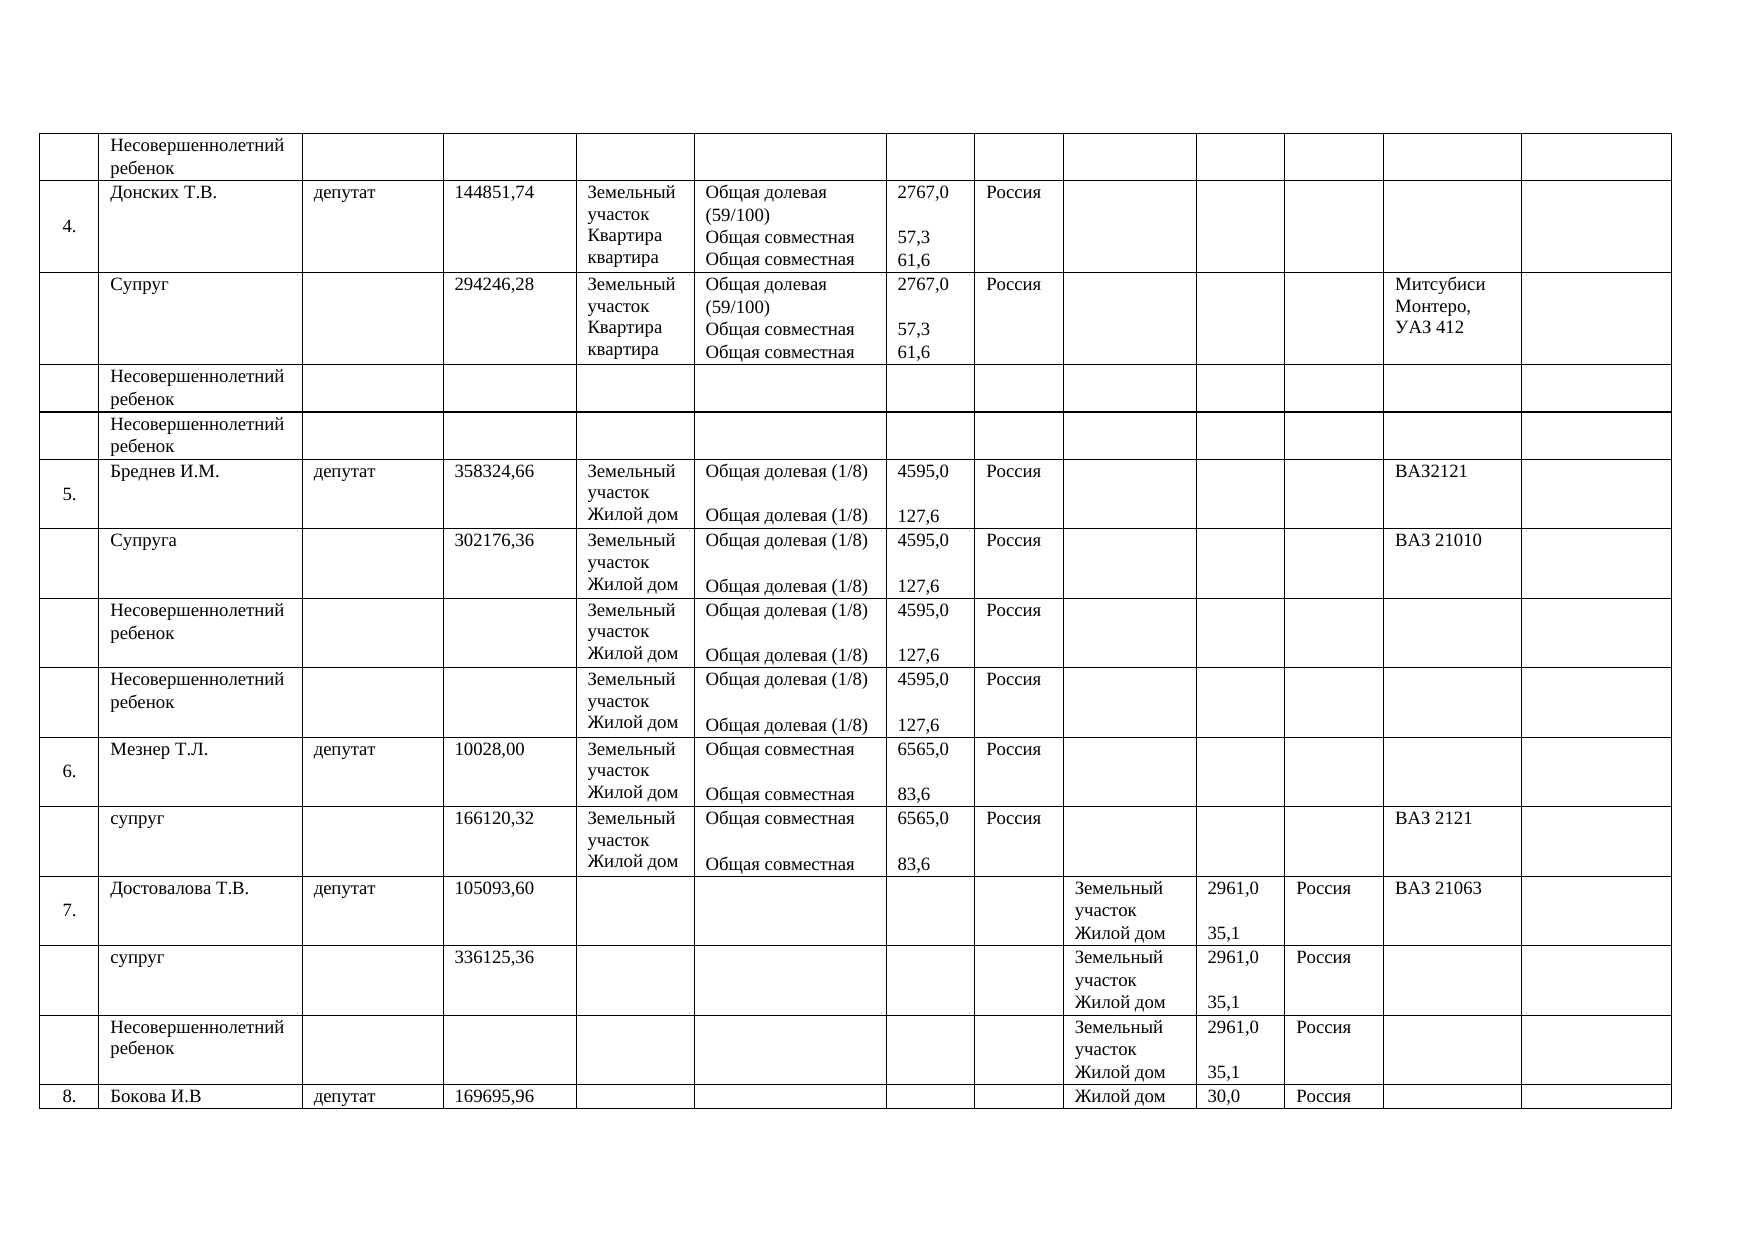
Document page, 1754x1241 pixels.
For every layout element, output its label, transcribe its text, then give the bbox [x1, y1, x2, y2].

table_cell Несовершеннолетний ребенок [99, 134, 302, 180]
table_cell Россия [975, 273, 1063, 364]
table_cell ВАЗ2121 [1384, 460, 1521, 528]
table_cell 169695,96 [444, 1085, 576, 1108]
table_cell [1197, 181, 1284, 272]
table_cell [444, 365, 576, 411]
table_cell Россия [975, 668, 1063, 737]
table_cell [303, 599, 443, 667]
table_cell Россия [975, 181, 1063, 272]
table_cell [577, 365, 694, 411]
table_cell [1384, 1085, 1521, 1108]
table_cell Бреднев И.М. [99, 460, 302, 528]
table_cell Супруг [99, 273, 302, 364]
table_cell [695, 1016, 886, 1084]
table_cell [1285, 668, 1383, 737]
table_cell Несовершеннолетний ребенок [99, 599, 302, 667]
table_cell [1522, 529, 1671, 598]
table_cell [1384, 668, 1521, 737]
table_cell [303, 134, 443, 180]
table_cell [303, 529, 443, 598]
table_cell [303, 807, 443, 876]
table_cell [1522, 1016, 1671, 1084]
table_cell депутат [303, 738, 443, 806]
table_cell [887, 413, 974, 459]
table_cell [40, 529, 98, 598]
table_cell [303, 273, 443, 364]
table_cell [1522, 738, 1671, 806]
table_cell [1197, 668, 1284, 737]
table_cell [1384, 599, 1521, 667]
table_cell [1522, 946, 1671, 1014]
table_cell [975, 1016, 1063, 1084]
table_cell [1522, 181, 1671, 272]
table_cell Донских Т.В. [99, 181, 302, 272]
table_cell [1197, 807, 1284, 876]
table_cell Земельный участок Жилой дом [1064, 1016, 1196, 1084]
table_cell [1064, 460, 1196, 528]
table_cell Общая долевая (59/100) Общая совместная Общая совместная [695, 273, 886, 364]
table_cell [303, 668, 443, 737]
table_cell [1285, 273, 1383, 364]
table_cell Общая долевая (1/8) Общая долевая (1/8) [695, 529, 886, 598]
table_cell Земельный участок Квартира квартира [577, 273, 694, 364]
table_cell [1522, 668, 1671, 737]
table_cell депутат [303, 460, 443, 528]
table_cell [887, 877, 974, 945]
table_cell [975, 413, 1063, 459]
table_cell [695, 877, 886, 945]
table_cell Земельный участок Жилой дом [1064, 877, 1196, 945]
table_cell [444, 413, 576, 459]
table_cell Россия [1285, 1016, 1383, 1084]
table_cell Общая совместная Общая совместная [695, 738, 886, 806]
table_cell [1064, 529, 1196, 598]
table_cell Земельный участок Жилой дом [1064, 946, 1196, 1014]
table_cell Достовалова Т.В. [99, 877, 302, 945]
table_cell [1197, 529, 1284, 598]
table_cell Земельный участок Жилой дом [577, 599, 694, 667]
table_cell ВАЗ 2121 [1384, 807, 1521, 876]
table_cell [975, 365, 1063, 411]
table_cell [1522, 365, 1671, 411]
table_cell [1285, 738, 1383, 806]
table_cell [1285, 134, 1383, 180]
table_cell [1197, 599, 1284, 667]
table_cell Несовершеннолетний ребенок [99, 365, 302, 411]
table_cell [40, 1016, 98, 1084]
table_cell Несовершеннолетний ребенок [99, 668, 302, 737]
table_cell [1197, 134, 1284, 180]
table_cell Россия [975, 529, 1063, 598]
table_cell Общая долевая (1/8) Общая долевая (1/8) [695, 599, 886, 667]
table_cell Россия [975, 807, 1063, 876]
table_cell [1522, 877, 1671, 945]
table_cell [40, 413, 98, 459]
table_cell Бокова И.В [99, 1085, 302, 1108]
table_cell 10028,00 [444, 738, 576, 806]
table_cell Россия [975, 599, 1063, 667]
table_cell [1522, 134, 1671, 180]
table_cell депутат [303, 181, 443, 272]
table_cell [1285, 807, 1383, 876]
table_cell [1522, 1085, 1671, 1108]
table_cell [1064, 599, 1196, 667]
table_cell супруг [99, 946, 302, 1014]
table_cell [1064, 134, 1196, 180]
table_cell [1522, 413, 1671, 459]
table_cell [577, 1085, 694, 1108]
table_cell Россия [975, 738, 1063, 806]
table_cell [40, 946, 98, 1014]
table_cell Земельный участок Жилой дом [577, 807, 694, 876]
table_cell 7. [40, 877, 98, 945]
table_cell [1384, 946, 1521, 1014]
table_cell [1064, 413, 1196, 459]
table_cell депутат [303, 1085, 443, 1108]
table_cell [303, 365, 443, 411]
table_cell [40, 134, 98, 180]
table_cell Общая долевая (1/8) Общая долевая (1/8) [695, 460, 886, 528]
table_cell Мезнер Т.Л. [99, 738, 302, 806]
table_cell [695, 1085, 886, 1108]
table_cell [1064, 273, 1196, 364]
table_cell [1384, 1016, 1521, 1084]
table_cell Несовершеннолетний ребенок [99, 413, 302, 459]
table_cell [577, 134, 694, 180]
table_cell 6. [40, 738, 98, 806]
table_cell 302176,36 [444, 529, 576, 598]
table_cell 4595,0 127,6 [887, 599, 974, 667]
table_cell [1197, 413, 1284, 459]
table_cell [40, 668, 98, 737]
table_cell Россия [1285, 1085, 1383, 1108]
table_cell 5. [40, 460, 98, 528]
table_cell [444, 134, 576, 180]
table_cell [1384, 181, 1521, 272]
table_cell Несовершеннолетний ребенок [99, 1016, 302, 1084]
table_cell 144851,74 [444, 181, 576, 272]
table_cell Общая долевая (1/8) Общая долевая (1/8) [695, 668, 886, 737]
table_cell Общая долевая (59/100) Общая совместная Общая совместная [695, 181, 886, 272]
table_cell 30,0 [1197, 1085, 1284, 1108]
table_cell 2961,0 35,1 [1197, 946, 1284, 1014]
table_cell 294246,28 [444, 273, 576, 364]
table_cell [1384, 738, 1521, 806]
table_cell [975, 1085, 1063, 1108]
table_cell Земельный участок Жилой дом [577, 460, 694, 528]
table_cell [1285, 365, 1383, 411]
table_cell 2961,0 35,1 [1197, 877, 1284, 945]
table_cell Земельный участок Жилой дом [577, 738, 694, 806]
table_cell Супруга [99, 529, 302, 598]
table_cell [1197, 460, 1284, 528]
table_cell депутат [303, 877, 443, 945]
table_cell Жилой дом [1064, 1085, 1196, 1108]
table_cell [1064, 807, 1196, 876]
table_cell 2767,0 57,3 61,6 [887, 273, 974, 364]
table_cell [1522, 273, 1671, 364]
table_cell [303, 1016, 443, 1084]
table_cell Россия [1285, 877, 1383, 945]
table_cell 6565,0 83,6 [887, 807, 974, 876]
table_cell 8. [40, 1085, 98, 1108]
table_cell [1285, 529, 1383, 598]
table_cell [1522, 807, 1671, 876]
table_cell 166120,32 [444, 807, 576, 876]
table_cell [577, 1016, 694, 1084]
table_cell [695, 413, 886, 459]
table_cell [303, 946, 443, 1014]
table_cell ВАЗ 21010 [1384, 529, 1521, 598]
table_cell 4595,0 127,6 [887, 529, 974, 598]
table_cell [1384, 413, 1521, 459]
table_cell 358324,66 [444, 460, 576, 528]
table_cell [1285, 460, 1383, 528]
table_cell [577, 946, 694, 1014]
table_cell [1064, 668, 1196, 737]
table_cell [40, 273, 98, 364]
table_cell [577, 413, 694, 459]
table_cell [975, 946, 1063, 1014]
table_cell [1064, 365, 1196, 411]
table_cell [887, 134, 974, 180]
table_cell [887, 1085, 974, 1108]
table_cell Россия [975, 460, 1063, 528]
table_cell [1064, 738, 1196, 806]
table_cell [975, 134, 1063, 180]
table_cell Митсубиси Монтеро, УАЗ 412 [1384, 273, 1521, 364]
table_cell Общая совместная Общая совместная [695, 807, 886, 876]
table_cell Земельный участок Квартира квартира [577, 181, 694, 272]
table_cell [695, 365, 886, 411]
table_cell [1522, 460, 1671, 528]
table_cell [40, 599, 98, 667]
table_cell [1285, 181, 1383, 272]
table_cell [444, 668, 576, 737]
table_cell [1197, 738, 1284, 806]
table_cell 336125,36 [444, 946, 576, 1014]
table_cell [1197, 273, 1284, 364]
table_cell 2961,0 35,1 [1197, 1016, 1284, 1084]
table_cell Земельный участок Жилой дом [577, 668, 694, 737]
table_cell [1522, 599, 1671, 667]
table_cell [1384, 134, 1521, 180]
table_cell 6565,0 83,6 [887, 738, 974, 806]
table_cell 4. [40, 181, 98, 272]
table_cell 4595,0 127,6 [887, 460, 974, 528]
table_cell Россия [1285, 946, 1383, 1014]
table_cell [695, 134, 886, 180]
table_cell 4595,0 127,6 [887, 668, 974, 737]
table_cell супруг [99, 807, 302, 876]
table_cell [887, 1016, 974, 1084]
table_cell [1064, 181, 1196, 272]
table_cell [444, 1016, 576, 1084]
table_cell [1197, 365, 1284, 411]
table_cell [577, 877, 694, 945]
table_cell [40, 807, 98, 876]
table_cell ВАЗ 21063 [1384, 877, 1521, 945]
table_cell [1285, 599, 1383, 667]
table_cell [1285, 413, 1383, 459]
table_cell 105093,60 [444, 877, 576, 945]
table_cell [1384, 365, 1521, 411]
table_cell [40, 365, 98, 411]
table_cell [887, 946, 974, 1014]
table_cell [303, 413, 443, 459]
table_cell [887, 365, 974, 411]
table_cell [695, 946, 886, 1014]
table_cell [975, 877, 1063, 945]
table_cell [444, 599, 576, 667]
table_cell Земельный участок Жилой дом [577, 529, 694, 598]
table_cell 2767,0 57,3 61,6 [887, 181, 974, 272]
